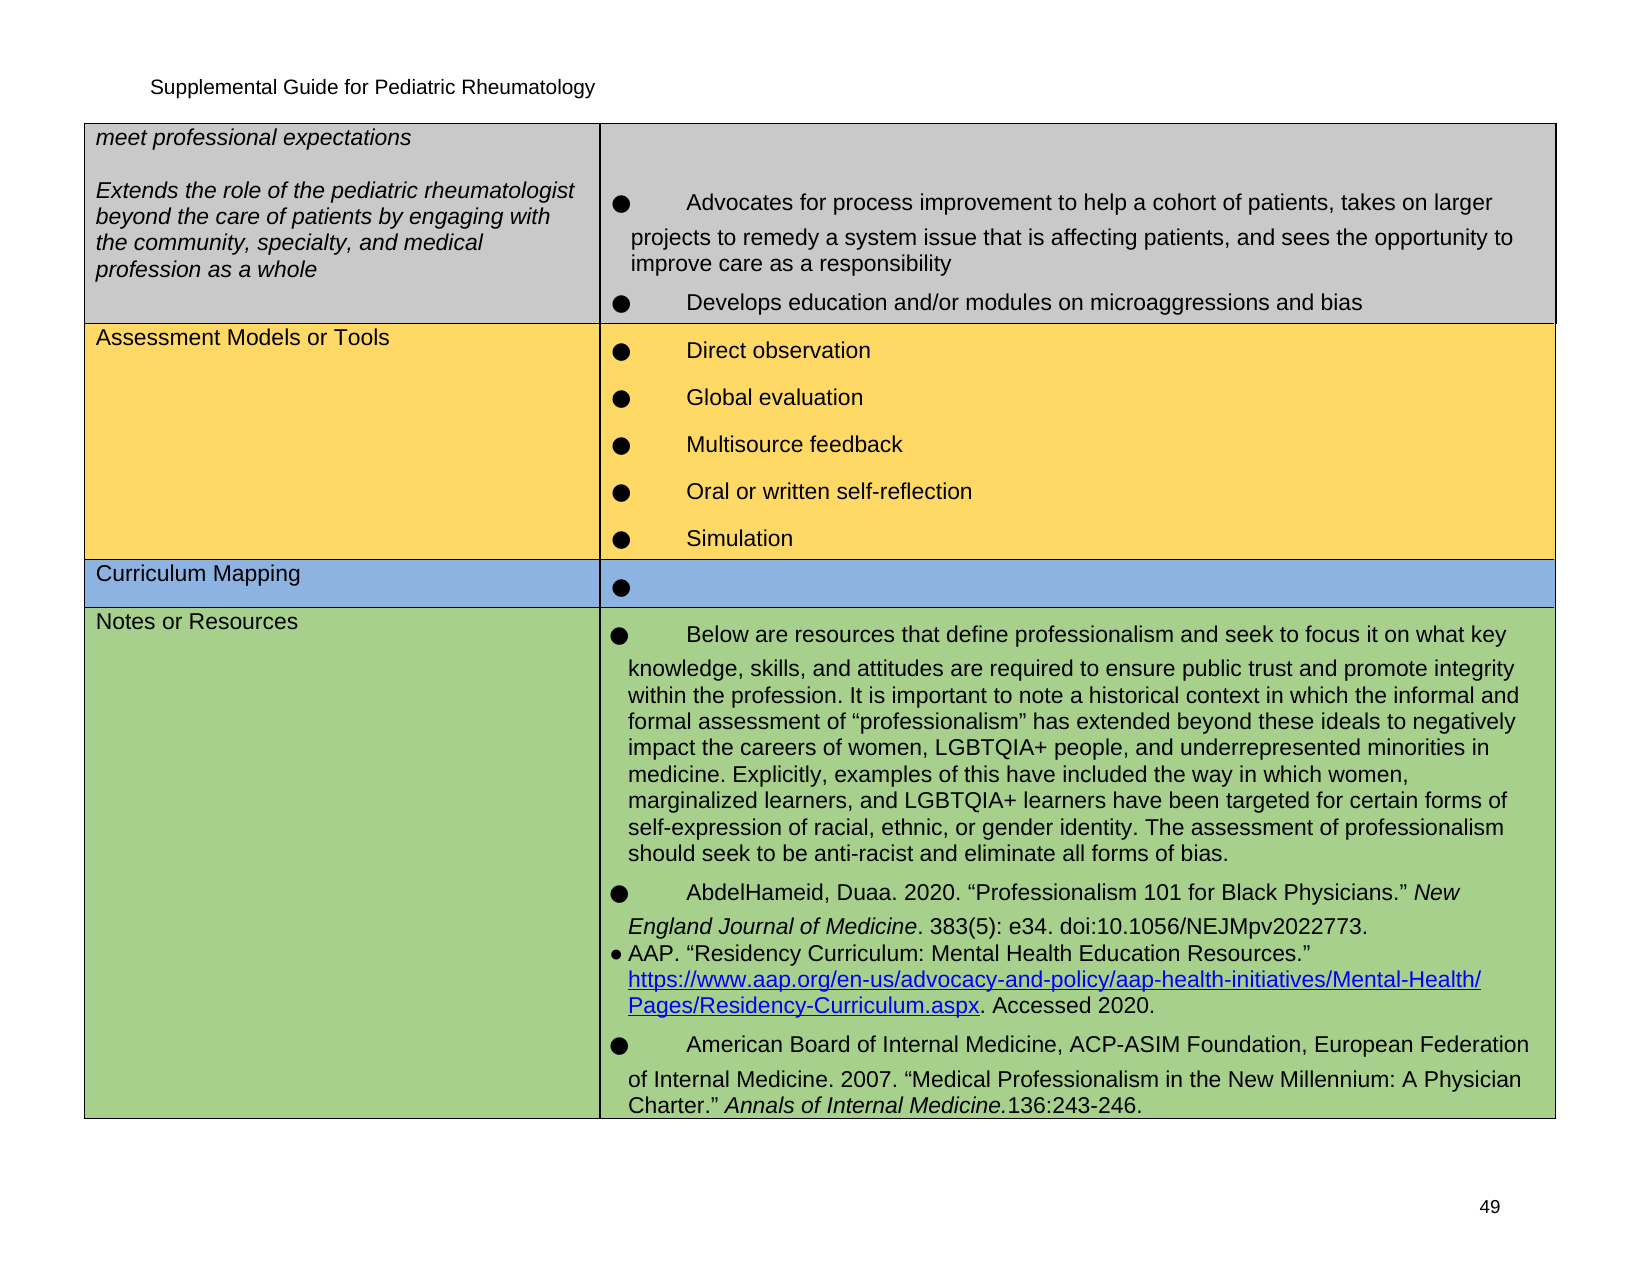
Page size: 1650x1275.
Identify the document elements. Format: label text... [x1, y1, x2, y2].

table_cell [601, 559, 1555, 607]
table_cell Notes or Resources [85, 608, 599, 1118]
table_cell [601, 124, 1555, 323]
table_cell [601, 607, 1555, 1118]
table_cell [85, 124, 599, 323]
table_cell Curriculum Mapping [85, 560, 599, 607]
table_cell Assessment Models or Tools [85, 324, 599, 559]
table_cell Direct observation Global evaluation Multisource feedback Oral or written self-reflection Simulation [601, 323, 1555, 559]
